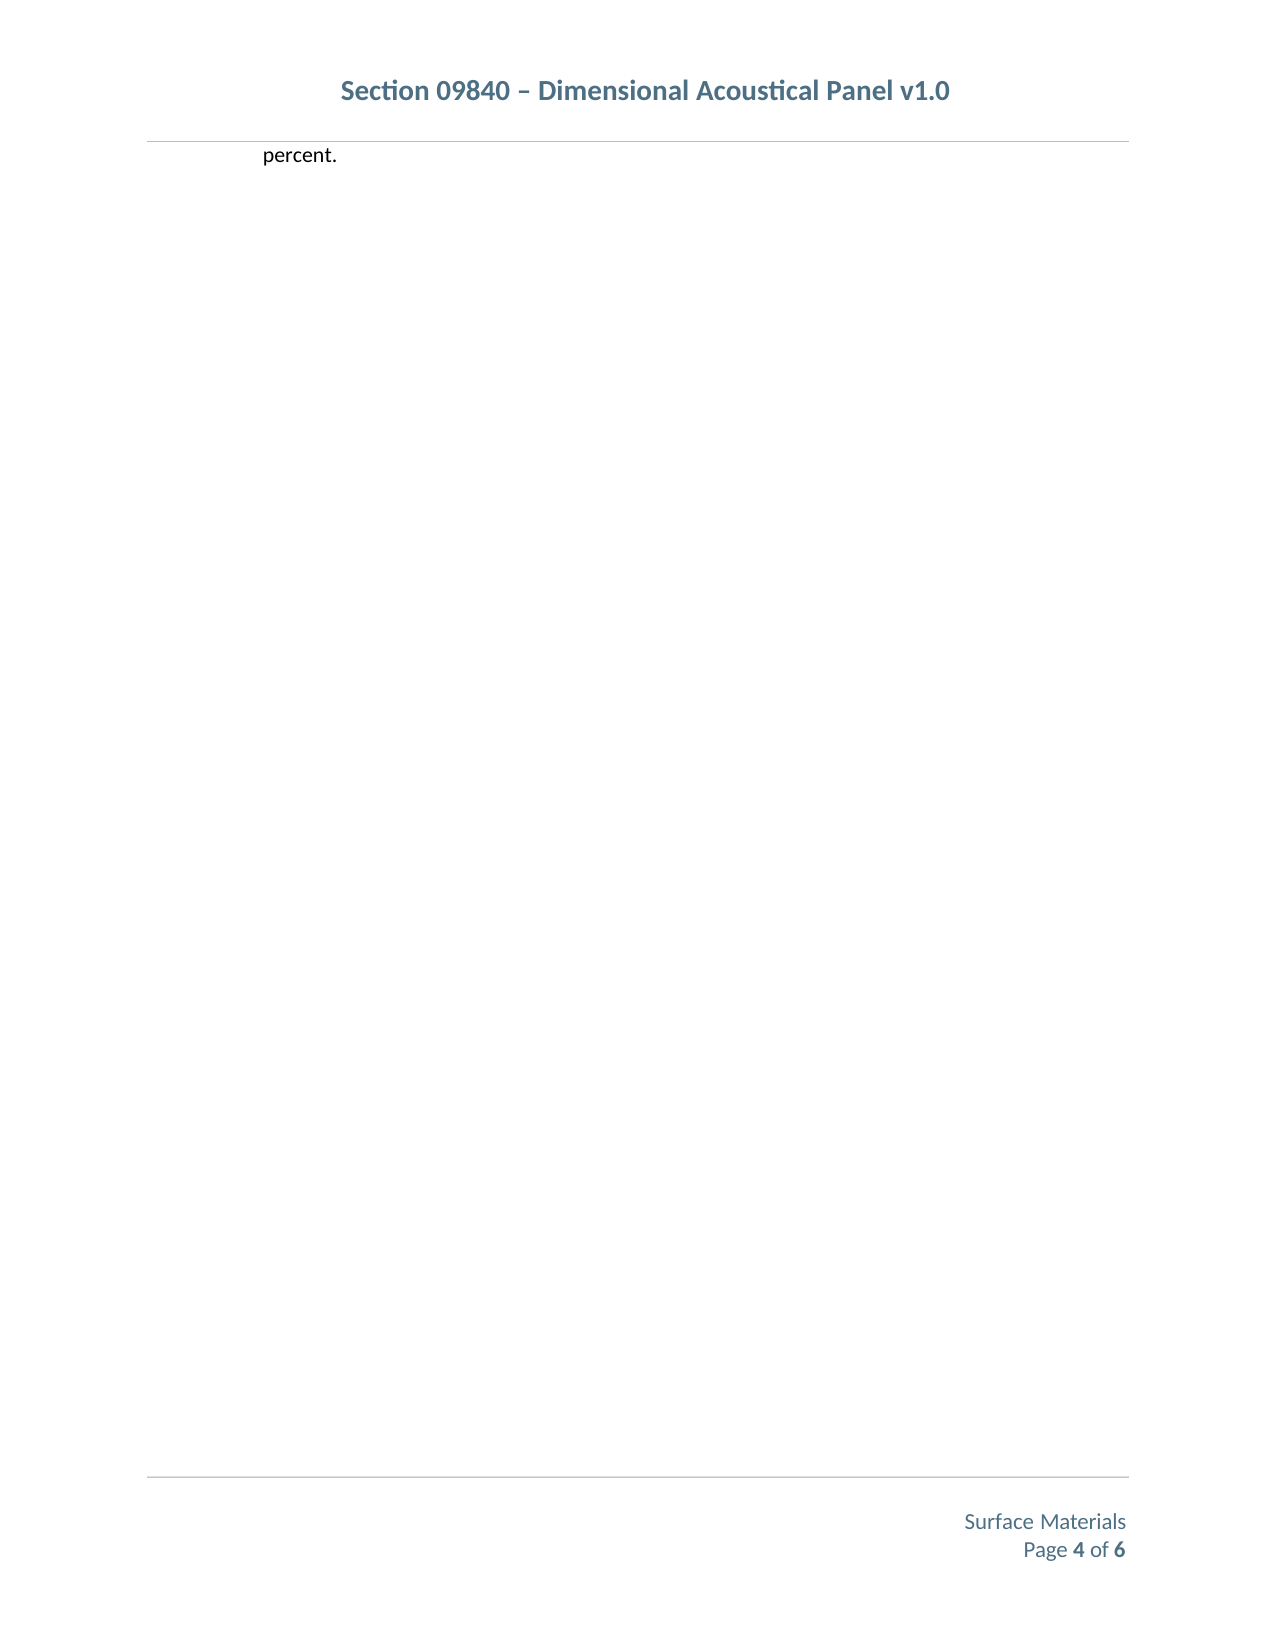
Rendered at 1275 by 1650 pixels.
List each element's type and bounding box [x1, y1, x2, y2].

list [225, 142, 1110, 168]
